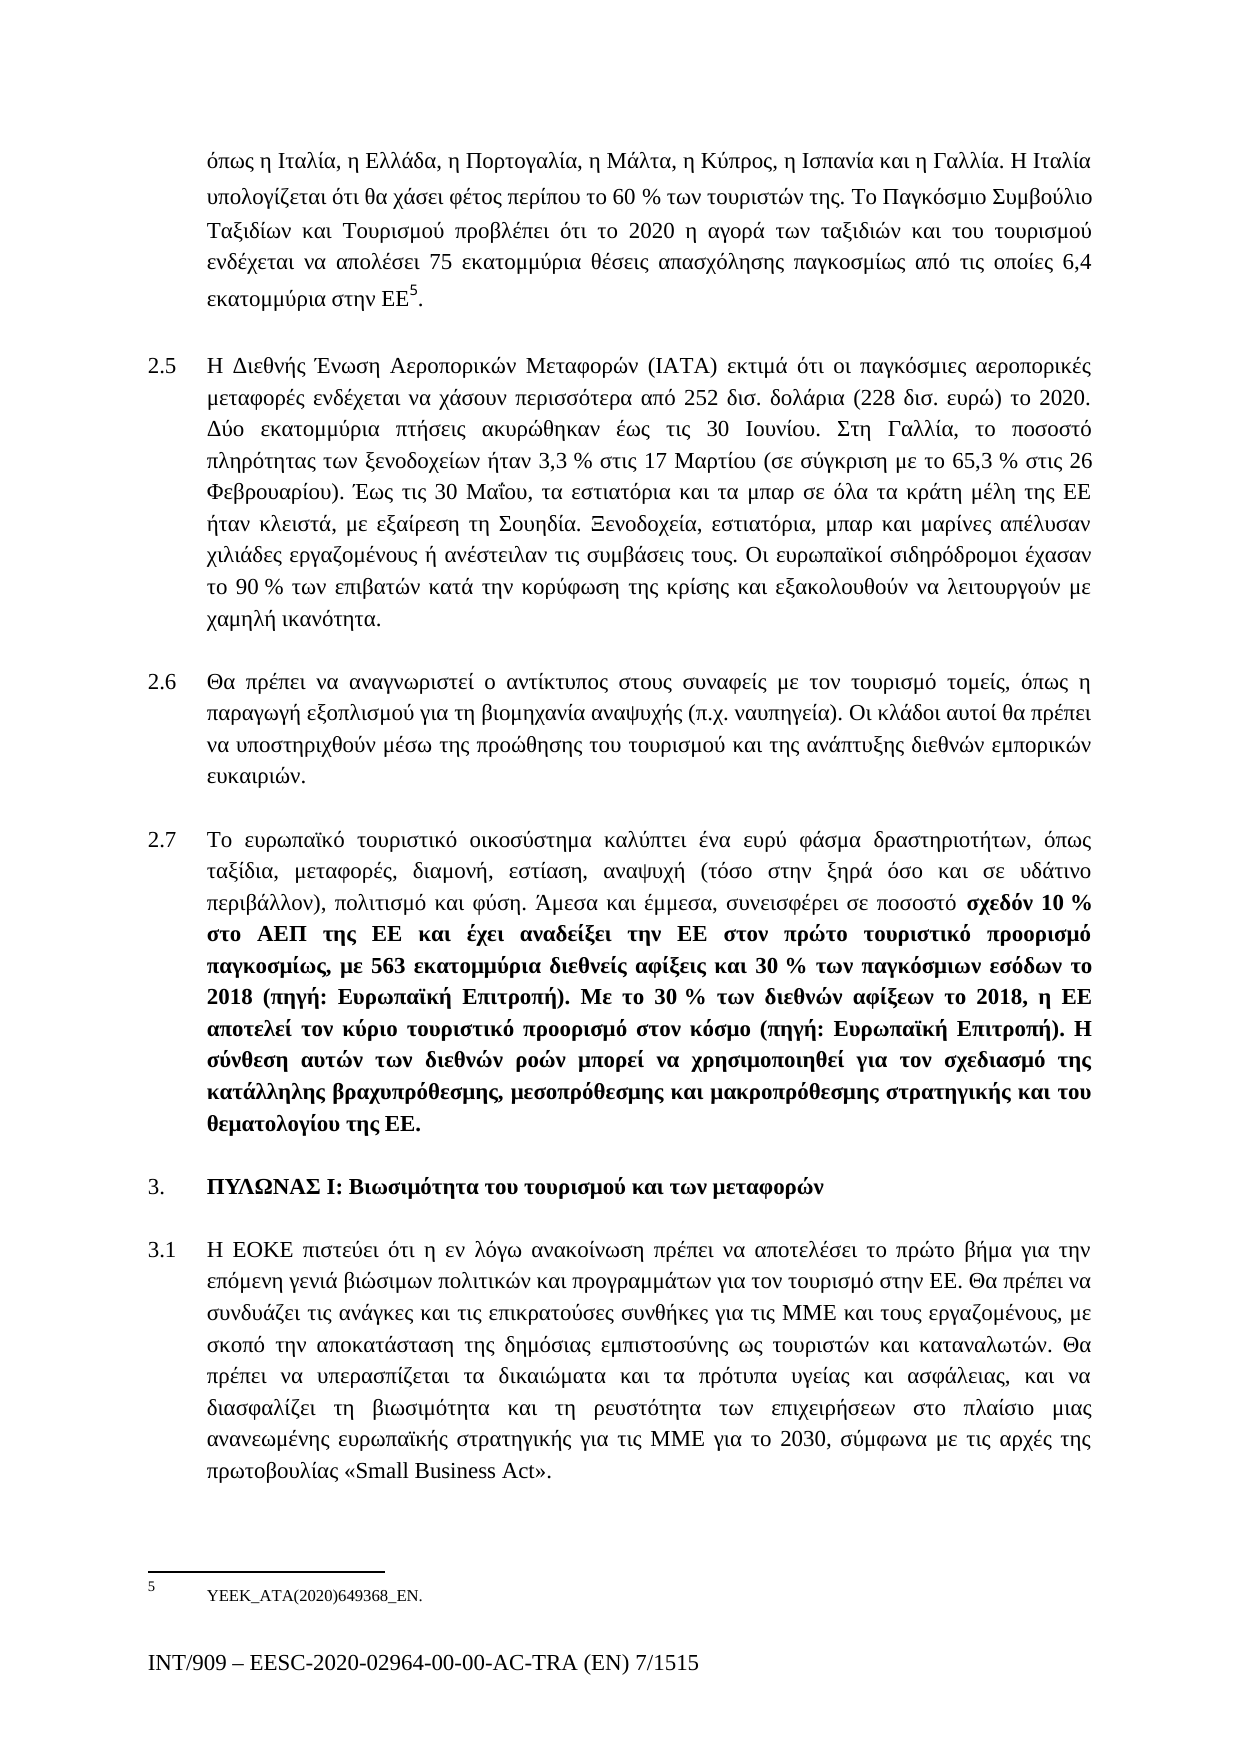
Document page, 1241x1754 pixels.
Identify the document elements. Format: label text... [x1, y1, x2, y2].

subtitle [148, 148, 1093, 314]
subtitle Θα πρέπει να αναγνωριστεί ο αντίκτυπος στους συναφείς με τον τουρισμό τομείς, όπως η παραγωγή εξοπλισμού για τη βιομηχανία αναψυχής (π.χ. ναυπηγεία). Οι κλάδοι αυτοί θα πρέπει να υποστηριχθούν μέσω της προώθησης του τουρισμού και της ανάπτυξης διεθνών εμπορικών ευκαιριών. [148, 668, 1093, 789]
subtitle Το ευρωπαϊκό τουριστικό οικοσύστημα καλύπτει ένα ευρύ φάσμα δραστηριοτήτων, όπως ταξίδια, μεταφορές, διαμονή, εστίαση, αναψυχή (τόσο στην ξηρά όσο και σε υδάτινο περιβάλλον), πολιτισμό και φύση. Άμεσα και έμμεσα, συνεισφέρει σε ποσοστό σχεδόν 10 % στο ΑΕΠ της ΕΕ και έχει αναδείξει την ΕΕ στον πρώτο τουριστικό προορισμό παγκοσμίως, με 563 εκατομμύρια διεθνείς αφίξεις και 30 % των παγκόσμιων εσόδων το 2018 (πηγή: Ευρωπαϊκή Επιτροπή). Με το 30 % των διεθνών αφίξεων το 2018, η ΕΕ αποτελεί τον κύριο τουριστικό προορισμό στον κόσμο (πηγή: Ευρωπαϊκή Επιτροπή). Η σύνθεση αυτών των διεθνών ροών μπορεί να χρησιμοποιηθεί για τον σχεδιασμό της κατάλληλης βραχυπρόθεσμης, μεσοπρόθεσμης και μακροπρόθεσμης στρατηγικής και του θεματολογίου της ΕΕ. [148, 826, 1093, 1136]
subtitle Η ΕΟΚΕ πιστεύει ότι η εν λόγω ανακοίνωση πρέπει να αποτελέσει το πρώτο βήμα για την επόμενη γενιά βιώσιμων πολιτικών και προγραμμάτων για τον τουρισμό στην ΕΕ. Θα πρέπει να συνδυάζει τις ανάγκες και τις επικρατούσες συνθήκες για τις ΜΜΕ και τους εργαζομένους, με σκοπό την αποκατάσταση της δημόσιας εμπιστοσύνης ως τουριστών και καταναλωτών. Θα πρέπει να υπερασπίζεται τα δικαιώματα και τα πρότυπα υγείας και ασφάλειας, και να διασφαλίζει τη βιωσιμότητα και τη ρευστότητα των επιχειρήσεων στο πλαίσιο μιας ανανεωμένης ευρωπαϊκής στρατηγικής για τις ΜΜΕ για το 2030, σύμφωνα με τις αρχές της πρωτοβουλίας «Small Business Act». [148, 1236, 1093, 1483]
subtitle Η Διεθνής Ένωση Αεροπορικών Μεταφορών (ΙΑΤΑ) εκτιμά ότι οι παγκόσμιες αεροπορικές μεταφορές ενδέχεται να χάσουν περισσότερα από 252 δισ. δολάρια (228 δισ. ευρώ) το 2020. Δύο εκατομμύρια πτήσεις ακυρώθηκαν έως τις 30 Ιουνίου. Στη Γαλλία, το ποσοστό πληρότητας των ξενοδοχείων ήταν 3,3 % στις 17 Μαρτίου (σε σύγκριση με το 65,3 % στις 26 Φεβρουαρίου). Έως τις 30 Μαΐου, τα εστιατόρια και τα μπαρ σε όλα τα κράτη μέλη της ΕΕ ήταν κλειστά, με εξαίρεση τη Σουηδία. Ξενοδοχεία, εστιατόρια, μπαρ και μαρίνες απέλυσαν χιλιάδες εργαζομένους ή ανέστειλαν τις συμβάσεις τους. Οι ευρωπαϊκοί σιδηρόδρομοι έχασαν το 90 % των επιβατών κατά την κορύφωση της κρίσης και εξακολουθούν να λειτουργούν με χαμηλή ικανότητα. [148, 352, 1093, 631]
subtitle ΠΥΛΩΝΑΣ Ι: Βιωσιμότητα του τουρισμού και των μεταφορών [148, 1173, 1093, 1199]
